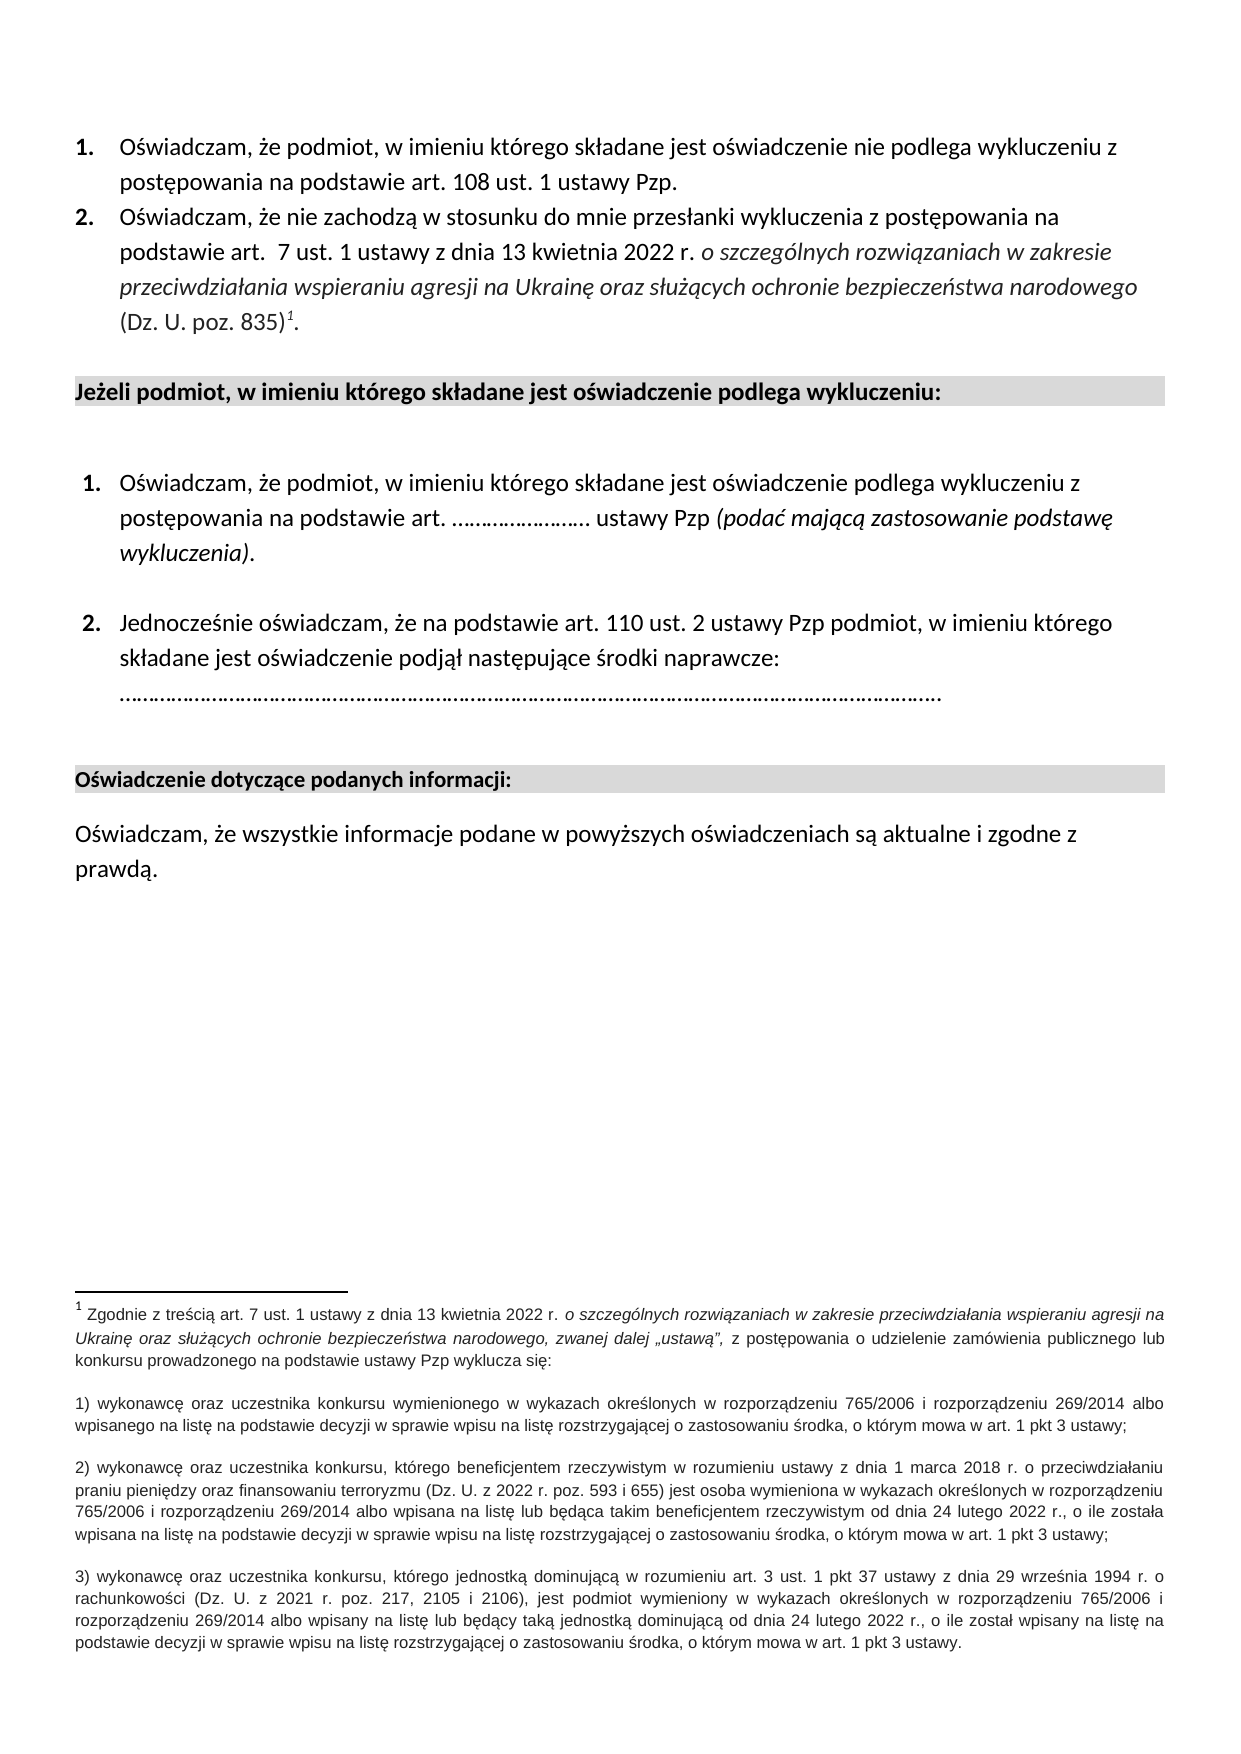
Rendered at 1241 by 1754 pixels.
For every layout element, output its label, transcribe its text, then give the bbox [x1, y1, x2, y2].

list Oświadczam, że nie zachodzą w stosunku do mnie przesłanki wykluczenia z postępowania na podstawie art. 7 ust. 1 ustawy z dnia 13 kwietnia 2022 r. o szczególnych rozwiązaniach w zakresie przeciwdziałania wspieraniu agresji na Ukrainę oraz służących ochronie bezpieczeństwa narodowego (Dz. U. poz. 835). [75, 201, 1165, 336]
list Oświadczam, że podmiot, w imieniu którego składane jest oświadczenie podlega wykluczeniu z postępowania na podstawie art. …………………… ustawy Pzp (podać mającą zastosowanie podstawę wykluczenia). [82, 467, 1165, 567]
text Oświadczam, że wszystkie informacje podane w powyższych oświadczeniach są aktualne i zgodne z prawdą. [75, 818, 1165, 883]
text Oświadczenie dotyczące podanych informacji: [75, 765, 1165, 793]
list Jednocześnie oświadczam, że na podstawie art. 110 ust. 2 ustawy Pzp podmiot, w imieniu którego składane jest oświadczenie podjął następujące środki naprawcze: …………………………………………………………………………………………………………………………….. [82, 607, 1165, 707]
list Oświadczam, że podmiot, w imieniu którego składane jest oświadczenie nie podlega wykluczeniu z postępowania na podstawie art. 108 ust. 1 ustawy Pzp. [75, 131, 1165, 196]
text Jeżeli podmiot, w imieniu którego składane jest oświadczenie podlega wykluczeniu: [75, 376, 1165, 406]
